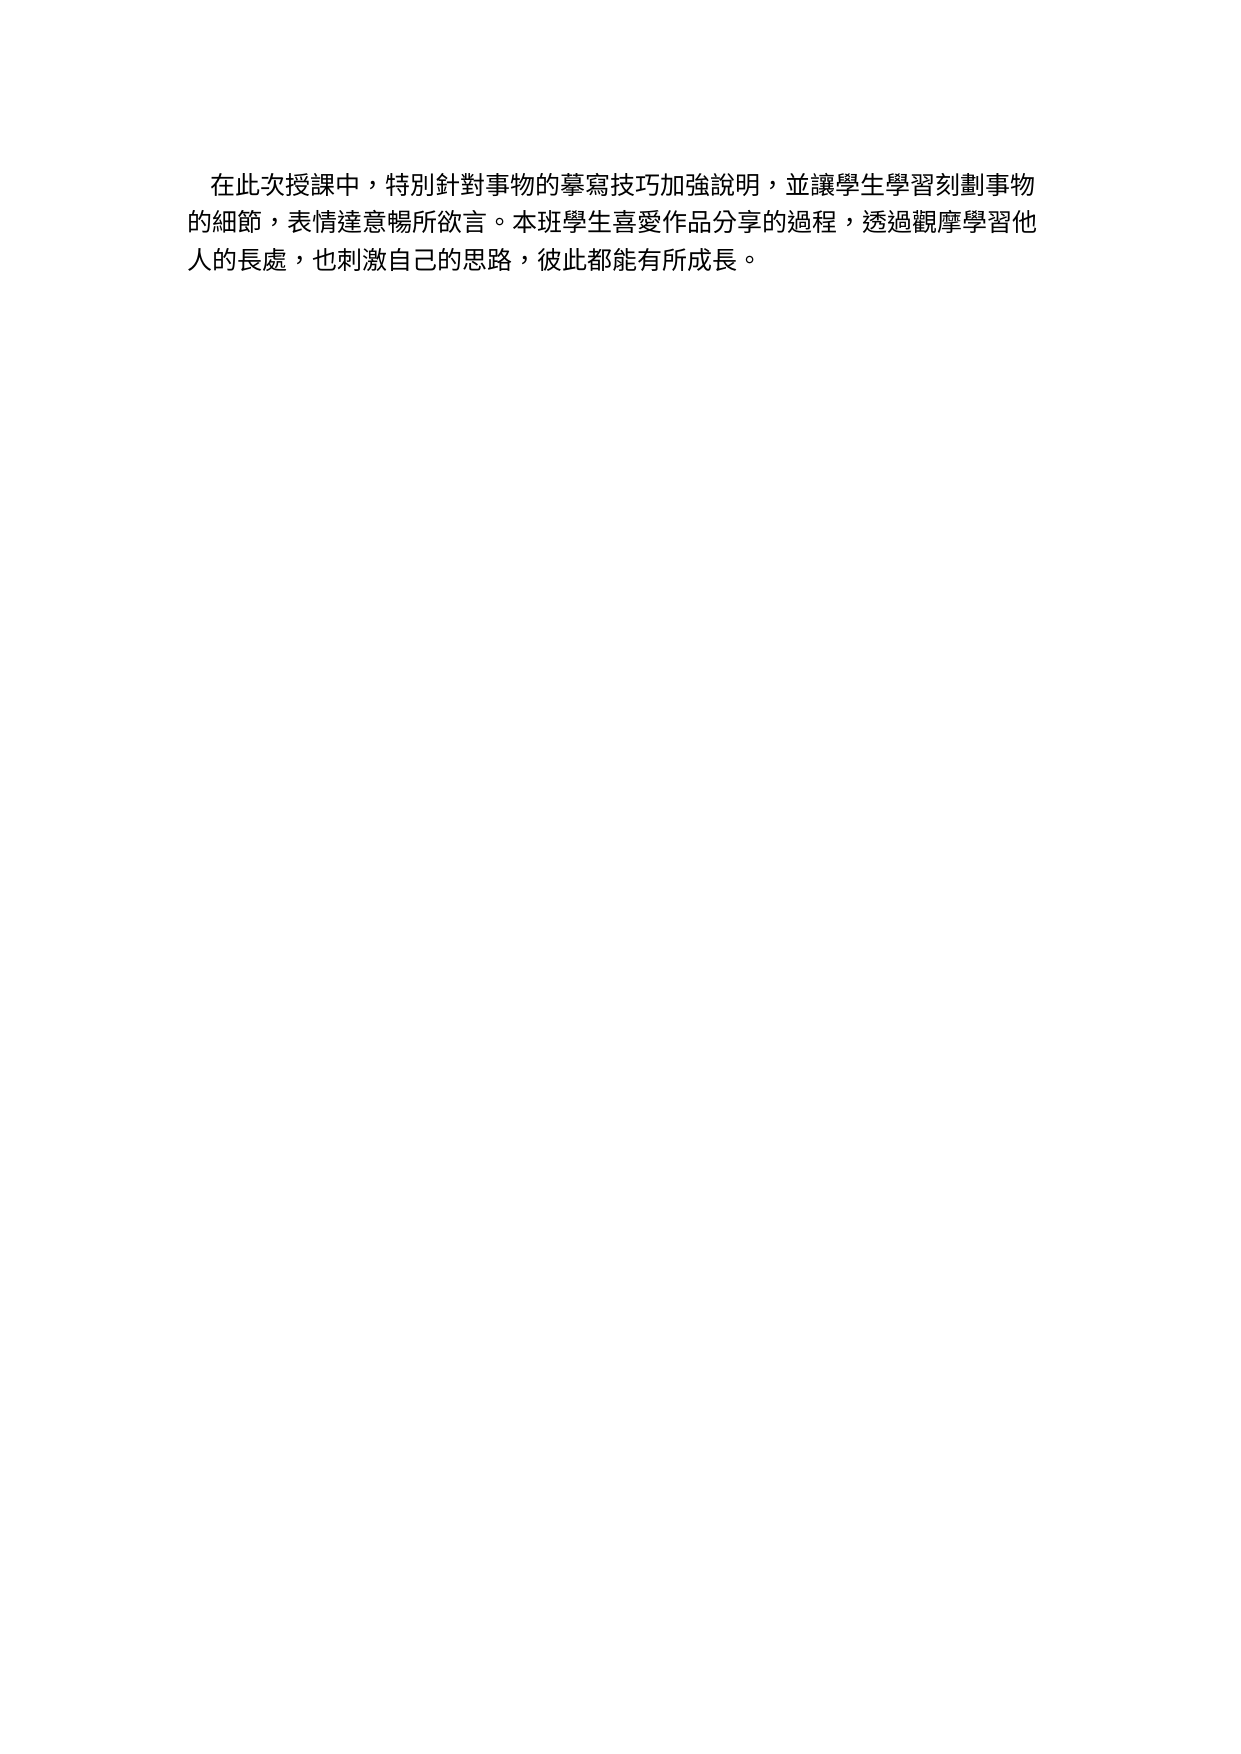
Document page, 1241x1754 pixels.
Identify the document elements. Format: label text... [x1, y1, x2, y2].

text 在此次授課中，特別針對事物的摹寫技巧加強說明，並讓學生學習刻劃事物的細節，表情達意暢所欲言。本班學生喜愛作品分享的過程，透過觀摩學習他人的長處，也刺激自己的思路，彼此都能有所成長。 [187, 164, 1053, 277]
